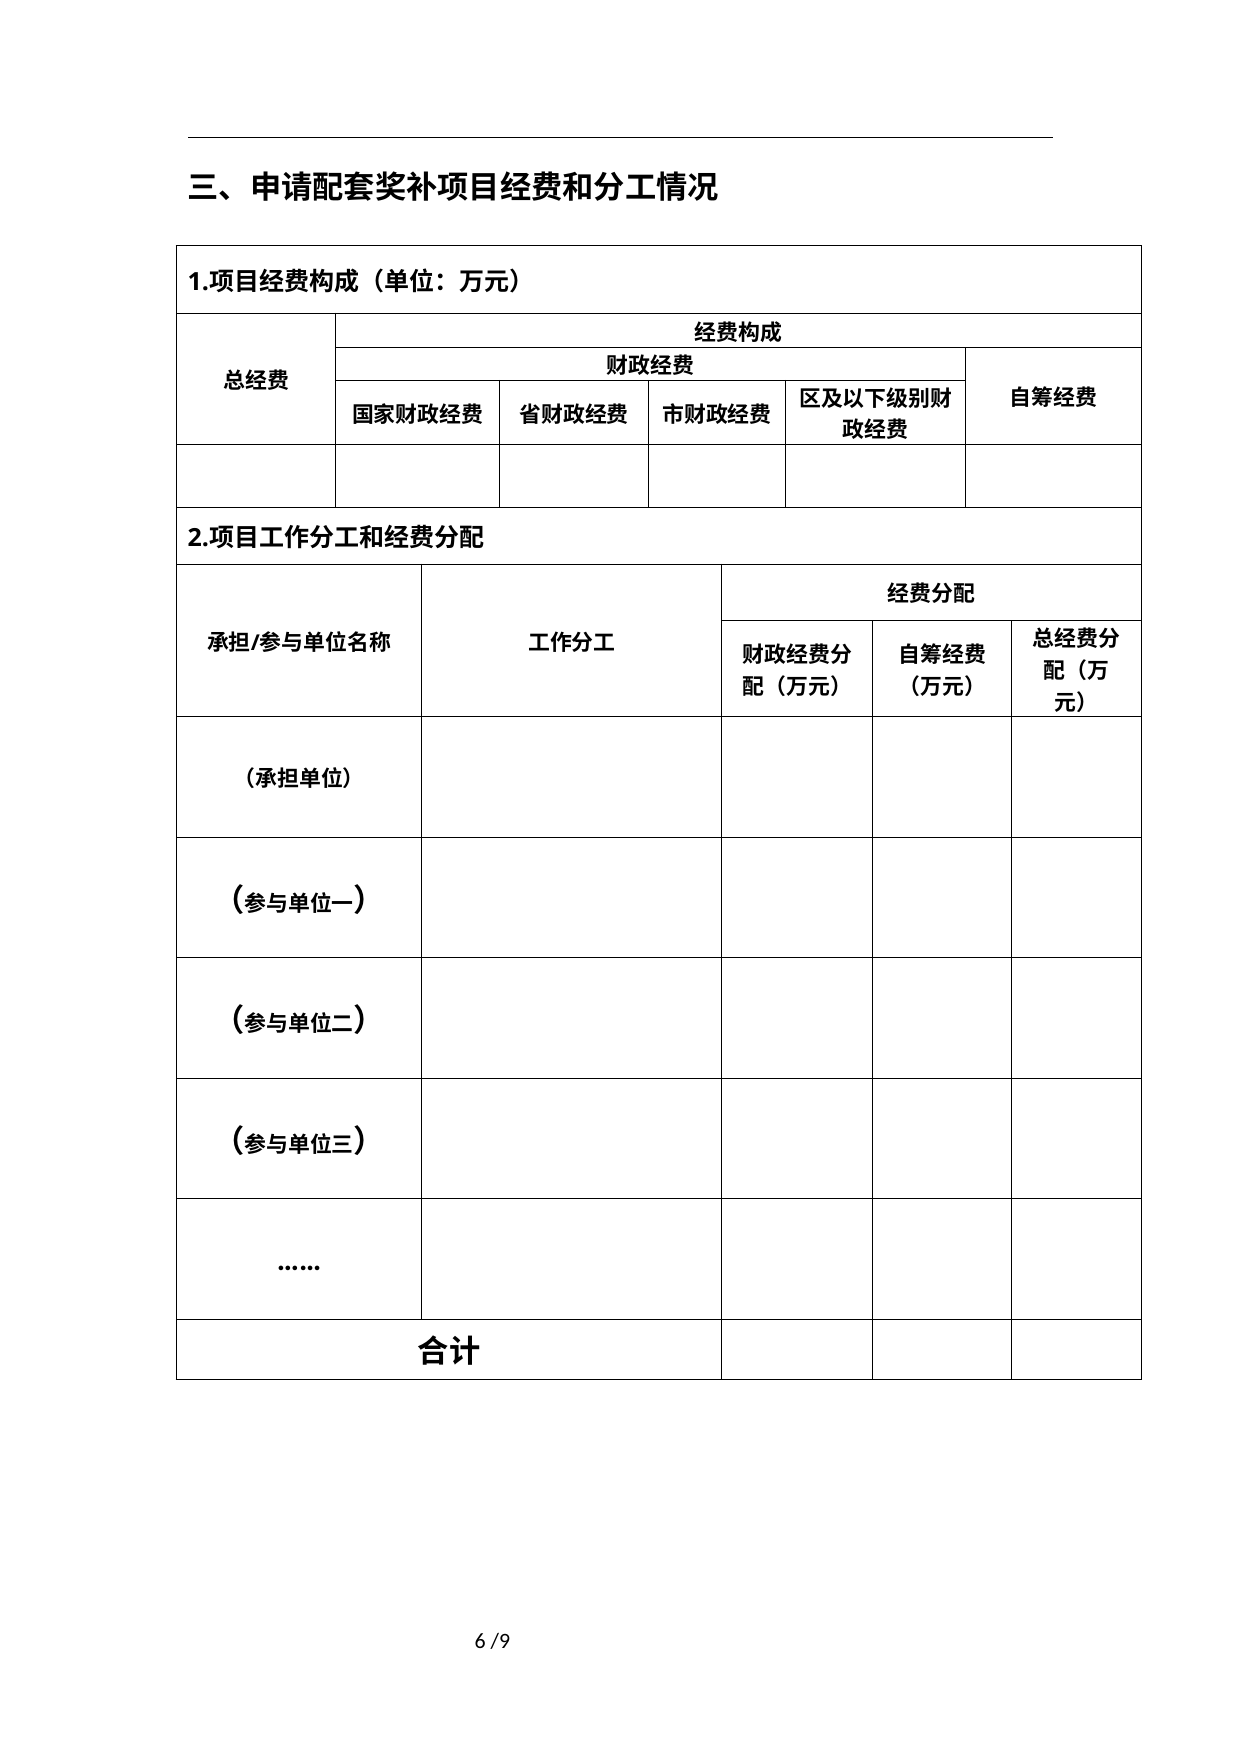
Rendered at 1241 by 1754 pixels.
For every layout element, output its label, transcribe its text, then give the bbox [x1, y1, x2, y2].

table_cell 市财政经费 [649, 381, 785, 444]
table_cell 工作分工 [422, 565, 721, 716]
table_cell 总经费 [177, 314, 335, 444]
table_cell …… [177, 1199, 421, 1319]
table_cell [873, 717, 1011, 837]
table_header 1.项目经费构成（单位：万元） [177, 246, 1141, 313]
table_cell 财政经费 [336, 348, 965, 380]
table_cell 区及以下级别财政经费 [786, 381, 965, 444]
table_cell 承担/参与单位名称 [177, 565, 421, 716]
table_cell [873, 958, 1011, 1078]
table_cell 自筹经费（万元） [873, 621, 1011, 716]
list 申请配套奖补项目经费和分工情况 [187, 162, 1053, 207]
table_cell [722, 717, 872, 837]
table_cell 省财政经费 [500, 381, 648, 444]
table_cell （承担单位） [177, 717, 421, 837]
table_cell 总经费分配（万元） [1012, 621, 1141, 716]
table_cell [1012, 717, 1141, 837]
table_cell [873, 838, 1011, 957]
table_cell （参与单位一） [177, 838, 421, 957]
table_cell 自筹经费 [966, 348, 1141, 444]
table_cell （参与单位三） [177, 1079, 421, 1198]
table_cell [722, 958, 872, 1078]
table_cell [1012, 958, 1141, 1078]
table_cell [873, 1199, 1011, 1319]
table_cell [336, 445, 499, 507]
table_cell [422, 1199, 721, 1319]
table_cell 合计 [177, 1320, 721, 1379]
table_cell [422, 1079, 721, 1198]
table_cell [422, 838, 721, 957]
table_cell （参与单位二） [177, 958, 421, 1078]
table_cell [1012, 1320, 1141, 1379]
table_cell [873, 1079, 1011, 1198]
table_cell [1012, 1079, 1141, 1198]
table_cell [500, 445, 648, 507]
table_cell [422, 958, 721, 1078]
table_cell 财政经费分配（万元） [722, 621, 872, 716]
table_cell [722, 1320, 872, 1379]
table_cell [786, 445, 965, 507]
table_cell [649, 445, 785, 507]
table_cell 国家财政经费 [336, 381, 499, 444]
table_cell 2.项目工作分工和经费分配 [177, 508, 1141, 563]
table_cell [422, 717, 721, 837]
table_cell [966, 445, 1141, 507]
table_cell [177, 445, 335, 507]
table_cell [873, 1320, 1011, 1379]
table_cell [722, 1199, 872, 1319]
table_cell 经费构成 [336, 314, 1141, 347]
table_cell [1012, 838, 1141, 957]
table_cell [1012, 1199, 1141, 1319]
table_cell [722, 1079, 872, 1198]
table_cell [722, 838, 872, 957]
table_cell 经费分配 [722, 565, 1141, 620]
